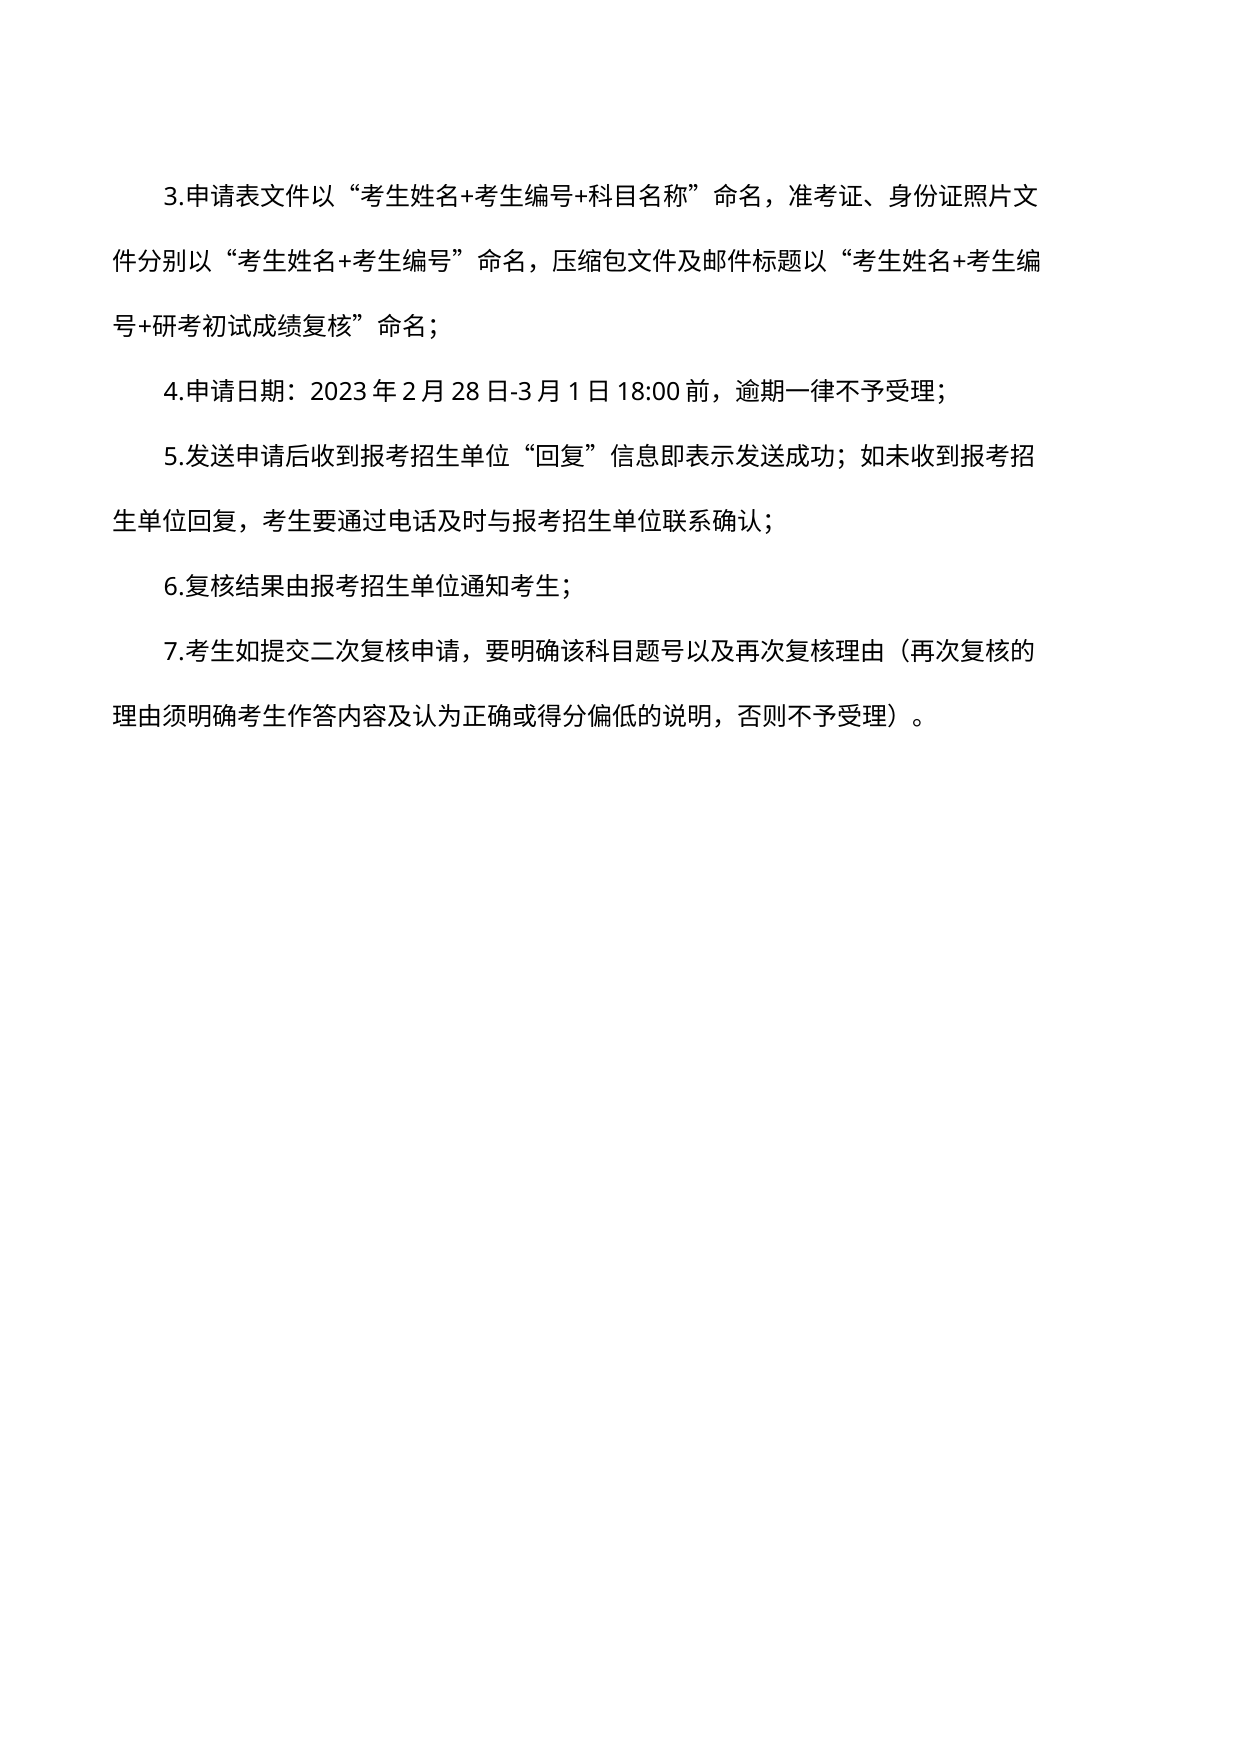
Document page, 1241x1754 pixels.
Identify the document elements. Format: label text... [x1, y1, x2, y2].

text 6.复核结果由报考招生单位通知考生； [113, 552, 1053, 617]
text 3.申请表文件以“考生姓名+考生编号+科目名称”命名，准考证、身份证照片文件分别以“考生姓名+考生编号”命名，压缩包文件及邮件标题以“考生姓名+考生编号+研考初试成绩复核”命名； [113, 162, 1053, 357]
text 7.考生如提交二次复核申请，要明确该科目题号以及再次复核理由（再次复核的理由须明确考生作答内容及认为正确或得分偏低的说明，否则不予受理）。 [113, 617, 1053, 747]
text 5.发送申请后收到报考招生单位“回复”信息即表示发送成功；如未收到报考招生单位回复，考生要通过电话及时与报考招生单位联系确认； [113, 422, 1053, 552]
text 4.申请日期：2023年2月28日-3月1日18:00前，逾期一律不予受理； [113, 357, 1053, 422]
